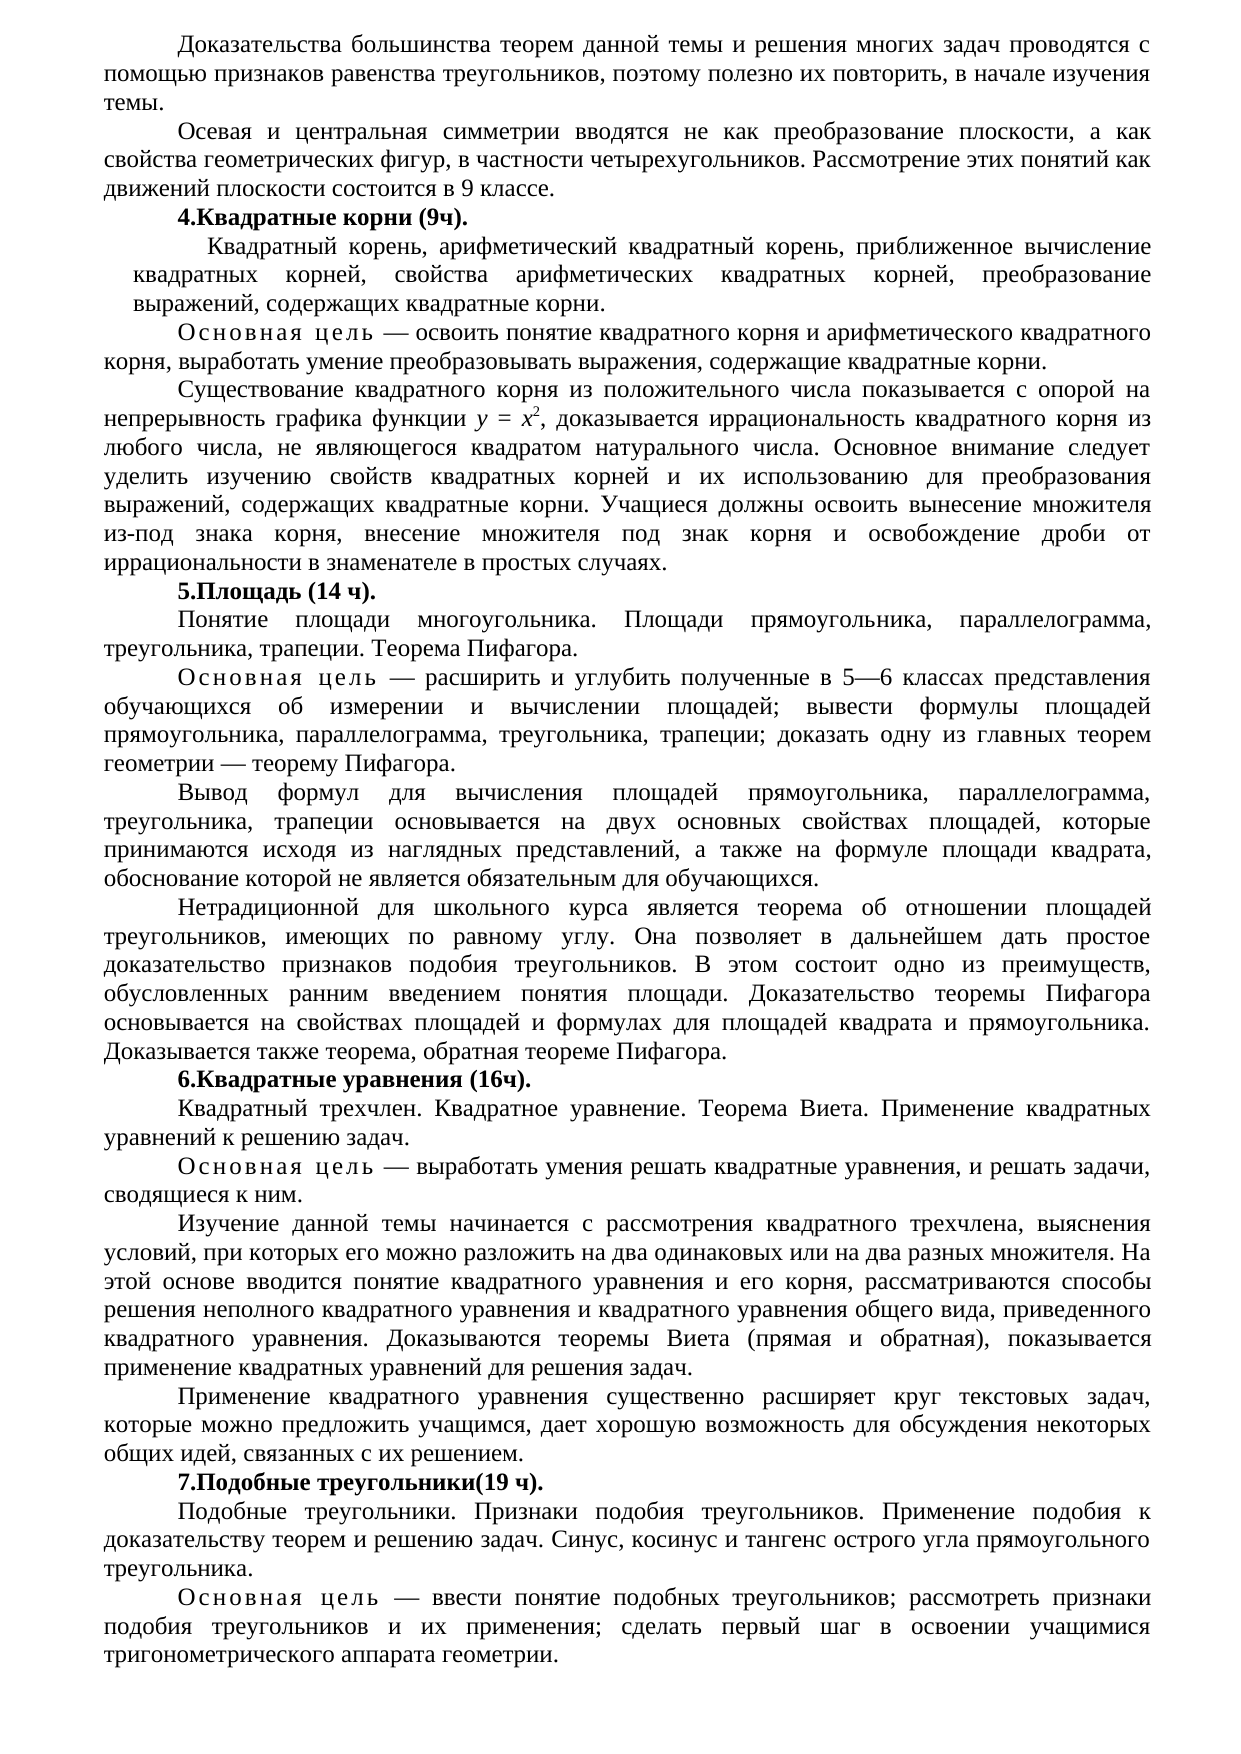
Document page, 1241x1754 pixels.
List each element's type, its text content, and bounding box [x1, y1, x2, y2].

text Основная цель — ввести понятие подобных треугольников; рассмотреть признаки подобия треугольников и их применения; сделать первый шаг в освоении учащимися тригонометрического аппарата геометрии. [103, 1582, 1152, 1668]
text Основная цель — выработать умения решать квадратные уравнения, и решать задачи, сводящиеся к ним. [103, 1151, 1152, 1208]
text Доказательства большинства теорем данной темы и решения многих задач проводятся с помощью признаков равенства треугольников, поэтому полезно их повторить, в начале изучения темы. [103, 29, 1152, 116]
text Существование квадратного корня из положительного числа показывается с опорой на непрерывность графика функции y = x2, доказывается иррациональность квадратного корня из любого числа, не являющегося квадратом натурального числа. Основное внимание следует уделить изучению свойств квадратных корней и их использованию для преобразования выражений, содержащих квадратные корни. Учащиеся должны освоить вынесение множителя из-под знака корня, внесение множителя под знак корня и освобождение дроби от иррациональности в знаменателе в простых случаях. [103, 374, 1152, 576]
text Изучение данной темы начинается с рассмотрения квадратного трехчлена, выяснения условий, при которых его можно разложить на два одинаковых или на два разных множителя. На этой основе вводится понятие квадратного уравнения и его корня, рассматриваются способы решения неполного квадратного уравнения и квадратного уравнения общего вида, приведенного квадратного уравнения. Доказываются теоремы Виета (прямая и обратная), показывается применение квадратных уравнений для решения задач. [103, 1208, 1152, 1381]
text Вывод формул для вычисления площадей прямоугольника, параллелограмма, треугольника, трапеции основывается на двух основных свойствах площадей, которые принимаются исходя из наглядных представлений, а также на формуле площади квадрата, обоснование которой не является обязательным для обучающихся. [103, 777, 1152, 892]
text Осевая и центральная симметрии вводятся не как преобразование плоскости, а как свойства геометрических фигур, в частности четырехугольников. Рассмотрение этих понятий как движений плоскости состоится в 9 классе. [103, 116, 1152, 202]
text 7.Подобные треугольники(19 ч). [103, 1467, 1152, 1496]
text 4.Квадратные корни (9ч). [103, 202, 1152, 231]
text 5.Площадь (14 ч). [103, 576, 1152, 604]
text Подобные треугольники. Признаки подобия треугольников. Применение подобия к доказательству теорем и решению задач. Синус, косинус и тангенс острого угла прямоугольного треугольника. [103, 1496, 1152, 1582]
text Квадратный трехчлен. Квадратное уравнение. Теорема Виета. Применение квадратных уравнений к решению задач. [103, 1093, 1152, 1151]
text Нетрадиционной для школьного курса является теорема об отношении площадей треугольников, имеющих по равному углу. Она позволяет в дальнейшем дать простое доказательство признаков подобия треугольников. В этом состоит одно из преимуществ, обусловленных ранним введением понятия площади. Доказательство теоремы Пифагора основывается на свойствах площадей и формулах для площадей квадрата и прямоугольника. Доказывается также теорема, обратная теореме Пифагора. [103, 892, 1152, 1064]
text Применение квадратного уравнения существенно расширяет круг текстовых задач, которые можно предложить учащимся, дает хорошую возможность для обсуждения некоторых общих идей, связанных с их решением. [103, 1381, 1152, 1467]
text Квадратный корень, арифметический квадратный корень, приближенное вычисление квадратных корней, свойства арифметических квадратных корней, преобразование выражений, содержащих квадратные корни. [133, 231, 1152, 317]
text Основная цель — освоить понятие квадратного корня и арифметического квадратного корня, выработать умение преобразовывать выражения, содержащие квадратные корни. [103, 317, 1152, 374]
text Основная цель — расширить и углубить полученные в 5—6 классах представления обучающихся об измерении и вычислении площадей; вывести формулы площадей прямоугольника, параллелограмма, треугольника, трапеции; доказать одну из главных теорем геометрии — теорему Пифагора. [103, 662, 1152, 777]
text Понятие площади многоугольника. Площади прямоугольника, параллелограмма, треугольника, трапеции. Теорема Пифагора. [103, 604, 1152, 662]
text 6.Квадратные уравнения (16ч). [103, 1064, 1152, 1093]
